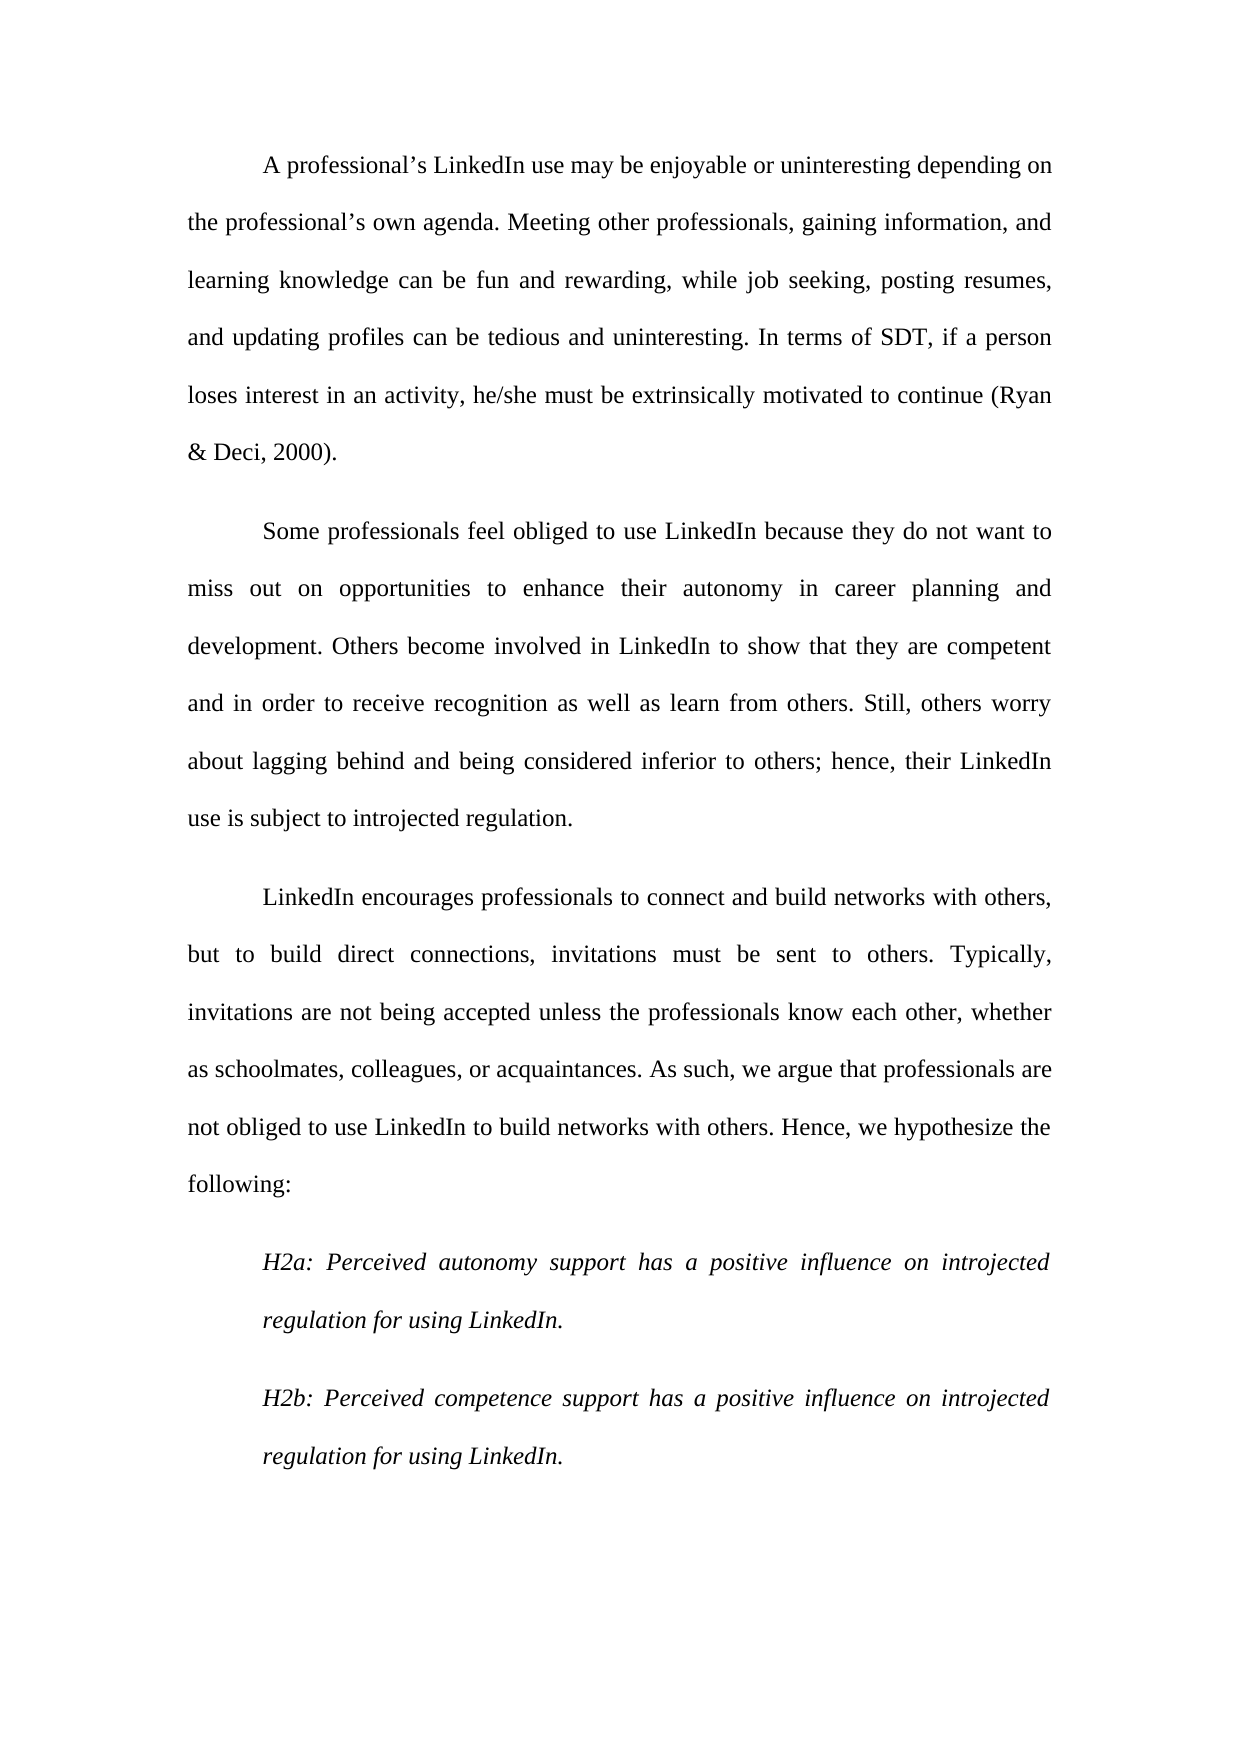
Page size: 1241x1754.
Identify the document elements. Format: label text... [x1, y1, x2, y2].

text Some professionals feel obliged to use LinkedIn because they do not want to miss out on opportunities to enhance their autonomy in career planning and development. Others become involved in LinkedIn to show that they are competent and in order to receive recognition as well as learn from others. Still, others worry about lagging behind and being considered inferior to others; hence, their LinkedIn use is subject to introjected regulation. [187, 516, 1053, 832]
text H2a: Perceived autonomy support has a positive influence on introjected regulation for using LinkedIn. [262, 1247, 1053, 1334]
text A professional’s LinkedIn use may be enjoyable or uninteresting depending on the professional’s own agenda. Meeting other professionals, gaining information, and learning knowledge can be fun and rewarding, while job seeking, posting resumes, and updating profiles can be tedious and uninteresting. In terms of SDT, if a person loses interest in an activity, he/she must be extrinsically motivated to continue (Ryan & Deci, 2000). [187, 150, 1053, 466]
text LinkedIn encourages professionals to connect and build networks with others, but to build direct connections, invitations must be sent to others. Typically, invitations are not being accepted unless the professionals know each other, whether as schoolmates, colleagues, or acquaintances. As such, we argue that professionals are not obliged to use LinkedIn to build networks with others. Hence, we hypothesize the following: [187, 882, 1053, 1198]
text H2b: Perceived competence support has a positive influence on introjected regulation for using LinkedIn. [262, 1383, 1053, 1469]
